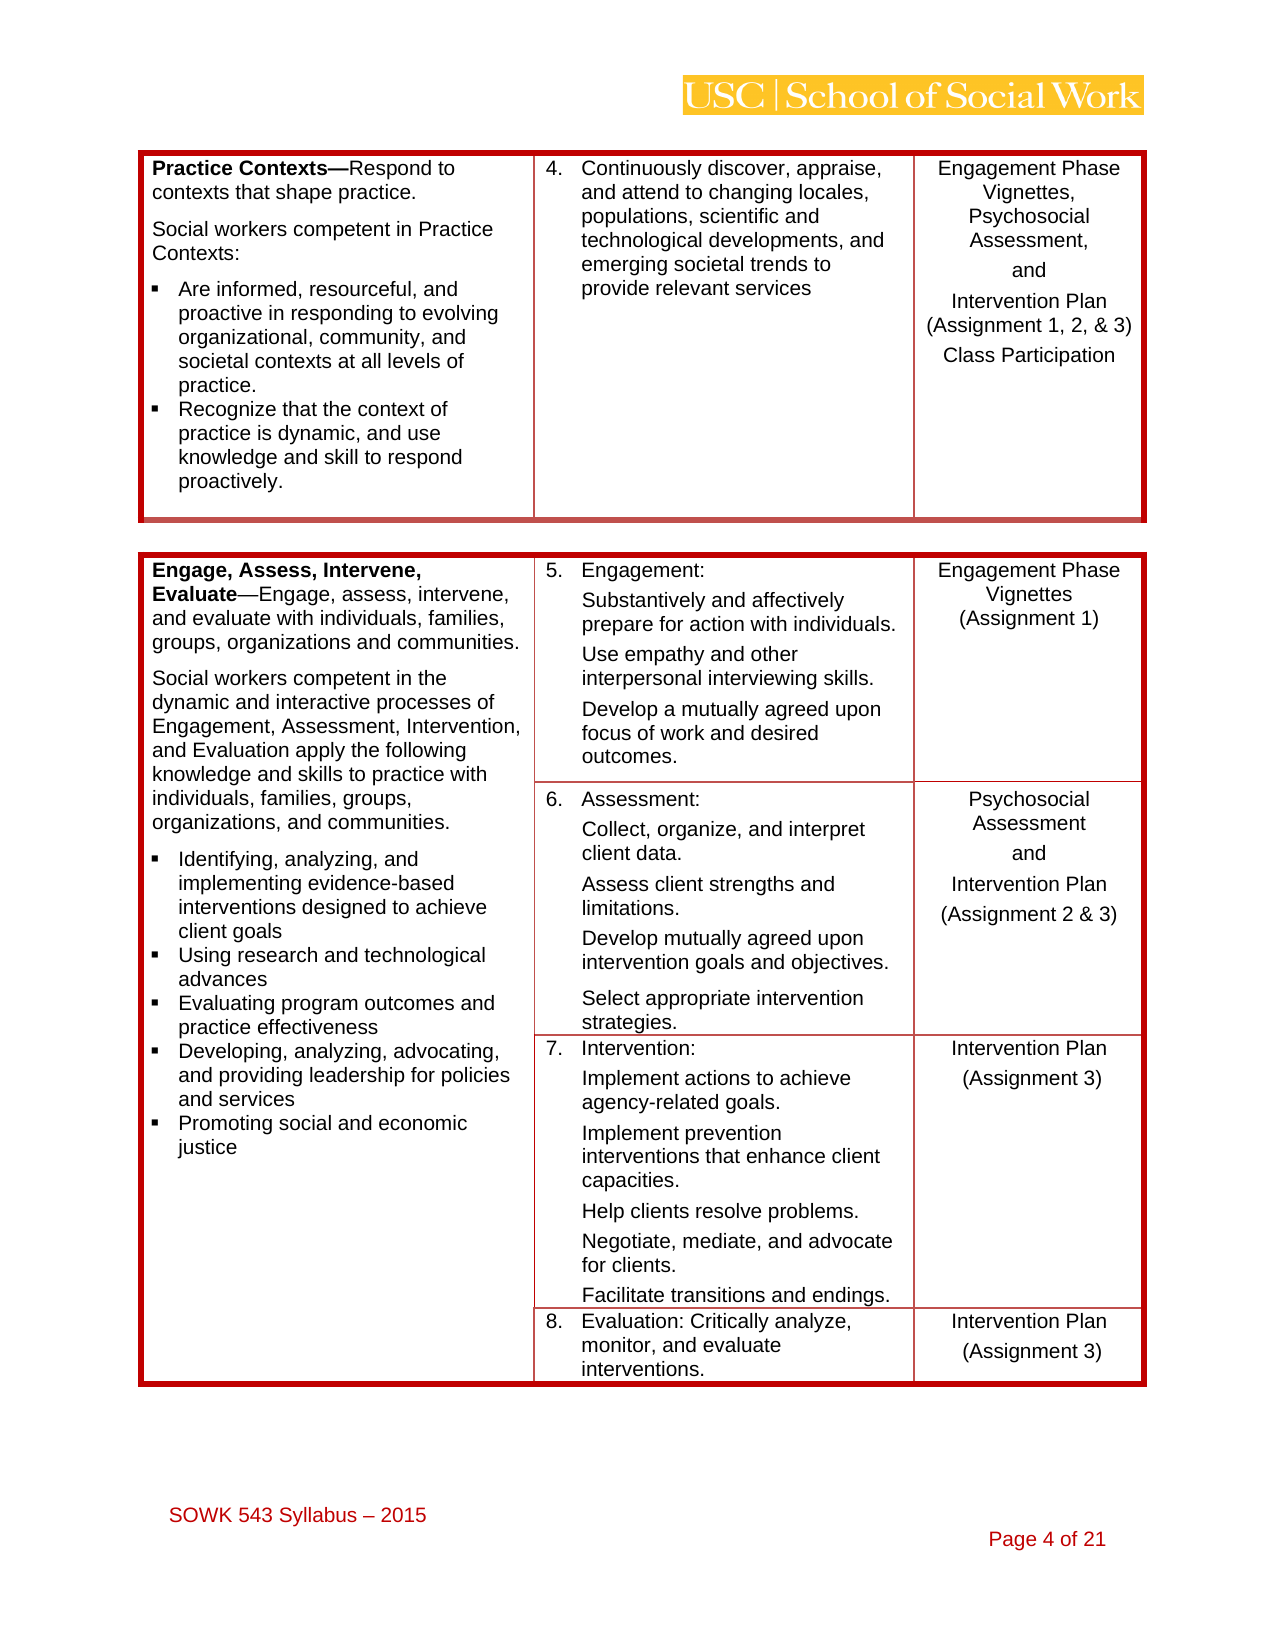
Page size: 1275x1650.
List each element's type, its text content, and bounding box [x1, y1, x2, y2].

table_header Practice Contexts―Respond to contexts that shape practice. Social workers competent in Practice Contexts: Are informed, resourceful, and proactive in responding to evolving organizational, community, and societal contexts at all levels of practice. Recognize that the context of practice is dynamic, and use knowledge and skill to respond proactively. [144, 156, 533, 517]
table_header Engagement Phase Vignettes (Assignment 1) [915, 558, 1141, 781]
picture [682, 75, 1144, 115]
table_cell Intervention Plan (Assignment 3) [915, 1036, 1141, 1307]
table_cell Intervention: Implement actions to achieve agency-related goals. Implement prevention interventions that enhance client capacities. Help clients resolve problems. Negotiate, mediate, and advocate for clients. Facilitate transitions and endings. [535, 1036, 913, 1307]
table_header Engagement: Substantively and affectively prepare for action with individuals. Use empathy and other interpersonal interviewing skills. Develop a mutually agreed upon focus of work and desired outcomes. [535, 558, 913, 781]
table_header Engagement Phase Vignettes, Psychosocial Assessment, and Intervention Plan (Assignment 1, 2, & 3) Class Participation [915, 156, 1141, 517]
table_cell Intervention Plan (Assignment 3) [915, 1309, 1141, 1381]
table_cell Psychosocial Assessment and Intervention Plan (Assignment 2 & 3) [915, 782, 1141, 1034]
table_header Engage, Assess, Intervene, Evaluate―Engage, assess, intervene, and evaluate with individuals, families, groups, organizations and communities. Social workers competent in the dynamic and interactive processes of Engagement, Assessment, Intervention, and Evaluation apply the following knowledge and skills to practice with individuals, families, groups, organizations, and communities. Identifying, analyzing, and implementing evidence-based interventions designed to achieve client goals Using research and technological advances Evaluating program outcomes and practice effectiveness Developing, analyzing, advocating, and providing leadership for policies and services Promoting social and economic justice [144, 558, 534, 1381]
table_header Continuously discover, appraise, and attend to changing locales, populations, scientific and technological developments, and emerging societal trends to provide relevant services [535, 156, 913, 517]
table_cell Assessment: Collect, organize, and interpret client data. Assess client strengths and limitations. Develop mutually agreed upon intervention goals and objectives. Select appropriate intervention strategies. [535, 783, 913, 1034]
table_cell Evaluation: Critically analyze, monitor, and evaluate interventions. [535, 1309, 913, 1381]
